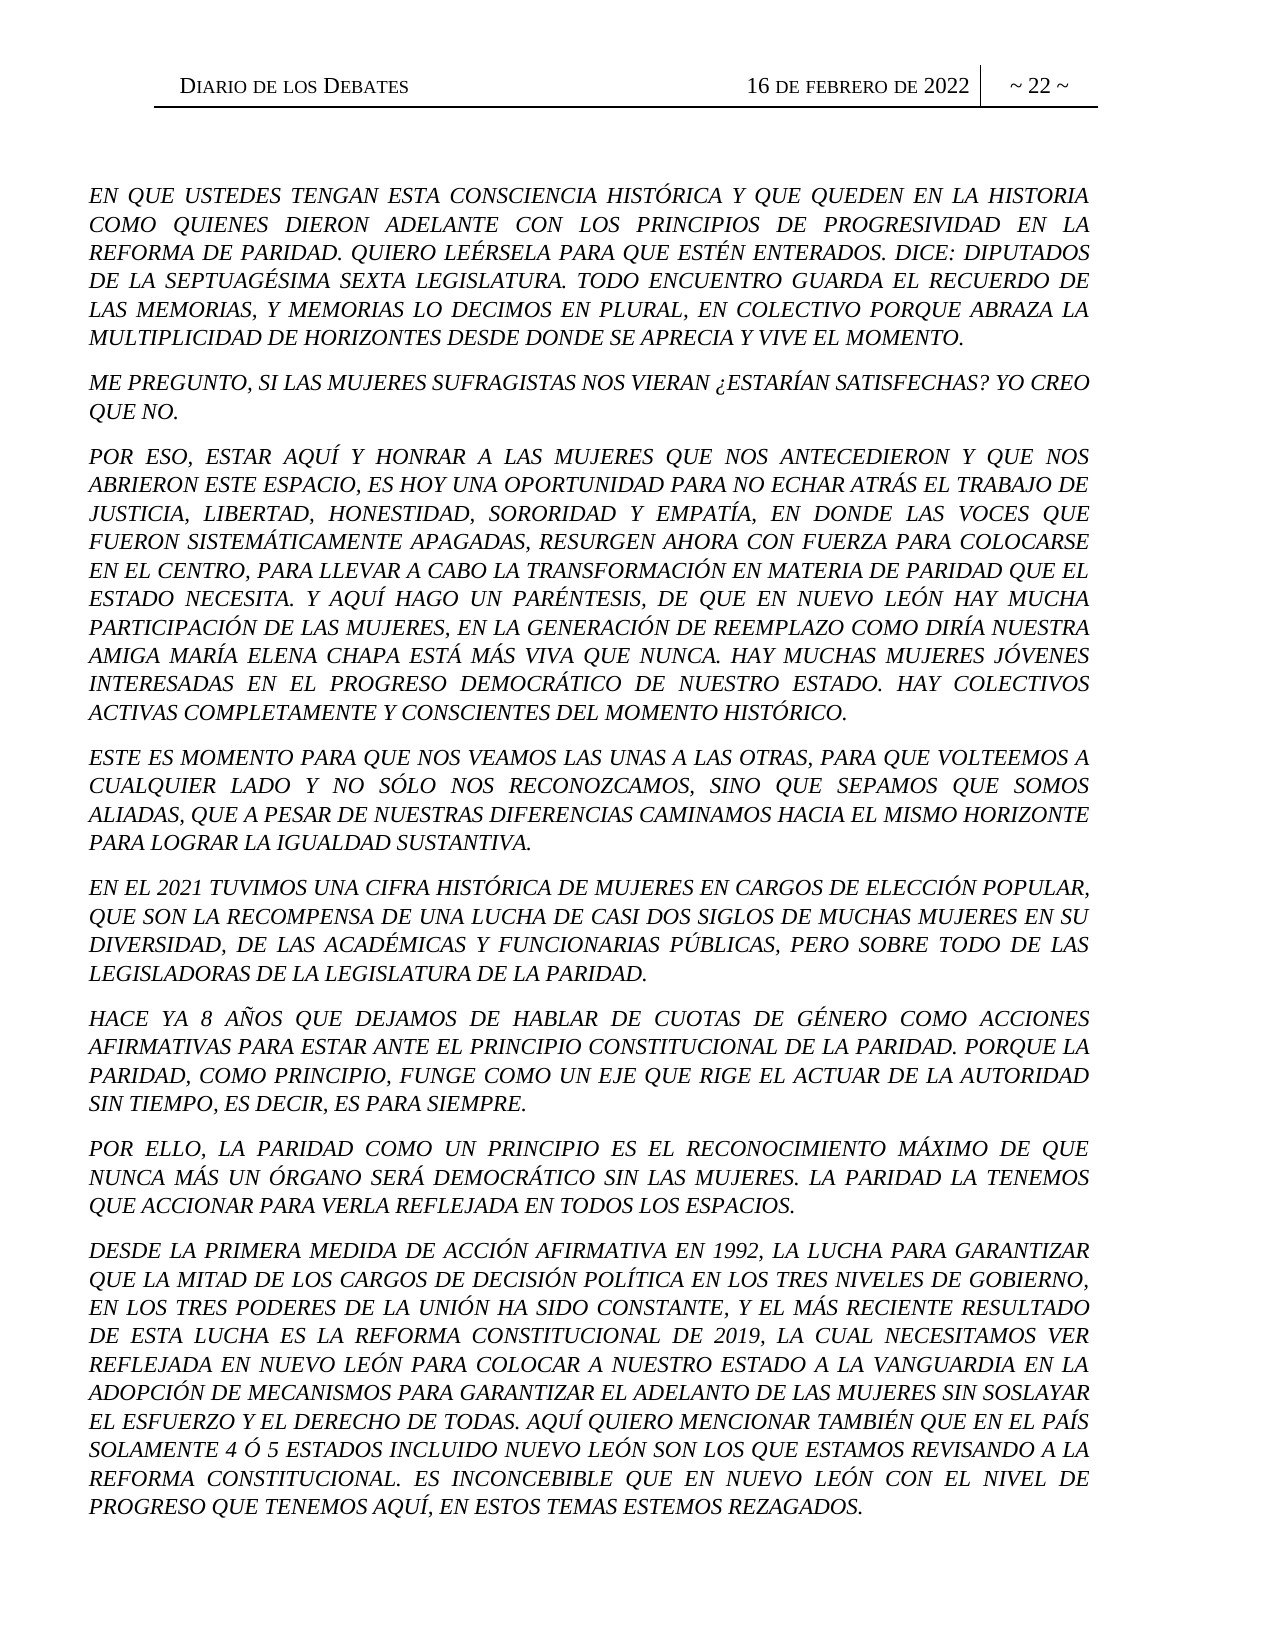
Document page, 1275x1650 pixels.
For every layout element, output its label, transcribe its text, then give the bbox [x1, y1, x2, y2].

text ME PREGUNTO, SI LAS MUJERES SUFRAGISTAS NOS VIERAN ¿ESTARÍAN SATISFECHAS? YO CREO QUE NO. [89, 369, 1093, 424]
text HACE YA 8 AÑOS QUE DEJAMOS DE HABLAR DE CUOTAS DE GÉNERO COMO ACCIONES AFIRMATIVAS PARA ESTAR ANTE EL PRINCIPIO CONSTITUCIONAL DE LA PARIDAD. PORQUE LA PARIDAD, COMO PRINCIPIO, FUNGE COMO UN EJE QUE RIGE EL ACTUAR DE LA AUTORIDAD SIN TIEMPO, ES DECIR, ES PARA SIEMPRE. [89, 1005, 1093, 1117]
text ESTE ES MOMENTO PARA QUE NOS VEAMOS LAS UNAS A LAS OTRAS, PARA QUE VOLTEEMOS A CUALQUIER LADO Y NO SÓLO NOS RECONOZCAMOS, SINO QUE SEPAMOS QUE SOMOS ALIADAS, QUE A PESAR DE NUESTRAS DIFERENCIAS CAMINAMOS HACIA EL MISMO HORIZONTE PARA LOGRAR LA IGUALDAD SUSTANTIVA. [89, 744, 1093, 856]
text POR ELLO, LA PARIDAD COMO UN PRINCIPIO ES EL RECONOCIMIENTO MÁXIMO DE QUE NUNCA MÁS UN ÓRGANO SERÁ DEMOCRÁTICO SIN LAS MUJERES. LA PARIDAD LA TENEMOS QUE ACCIONAR PARA VERLA REFLEJADA EN TODOS LOS ESPACIOS. [89, 1135, 1093, 1218]
text POR ESO, ESTAR AQUÍ Y HONRAR A LAS MUJERES QUE NOS ANTECEDIERON Y QUE NOS ABRIERON ESTE ESPACIO, ES HOY UNA OPORTUNIDAD PARA NO ECHAR ATRÁS EL TRABAJO DE JUSTICIA, LIBERTAD, HONESTIDAD, SORORIDAD Y EMPATÍA, EN DONDE LAS VOCES QUE FUERON SISTEMÁTICAMENTE APAGADAS, RESURGEN AHORA CON FUERZA PARA COLOCARSE EN EL CENTRO, PARA LLEVAR A CABO LA TRANSFORMACIÓN EN MATERIA DE PARIDAD QUE EL ESTADO NECESITA. Y AQUÍ HAGO UN PARÉNTESIS, DE QUE EN NUEVO LEÓN HAY MUCHA PARTICIPACIÓN DE LAS MUJERES, EN LA GENERACIÓN DE REEMPLAZO COMO DIRÍA NUESTRA AMIGA MARÍA ELENA CHAPA ESTÁ MÁS VIVA QUE NUNCA. HAY MUCHAS MUJERES JÓVENES INTERESADAS EN EL PROGRESO DEMOCRÁTICO DE NUESTRO ESTADO. HAY COLECTIVOS ACTIVAS COMPLETAMENTE Y CONSCIENTES DEL MOMENTO HISTÓRICO. [89, 443, 1093, 725]
text EN EL 2021 TUVIMOS UNA CIFRA HISTÓRICA DE MUJERES EN CARGOS DE ELECCIÓN POPULAR, QUE SON LA RECOMPENSA DE UNA LUCHA DE CASI DOS SIGLOS DE MUCHAS MUJERES EN SU DIVERSIDAD, DE LAS ACADÉMICAS Y FUNCIONARIAS PÚBLICAS, PERO SOBRE TODO DE LAS LEGISLADORAS DE LA LEGISLATURA DE LA PARIDAD. [89, 874, 1093, 986]
text DESDE LA PRIMERA MEDIDA DE ACCIÓN AFIRMATIVA EN 1992, LA LUCHA PARA GARANTIZAR QUE LA MITAD DE LOS CARGOS DE DECISIÓN POLÍTICA EN LOS TRES NIVELES DE GOBIERNO, EN LOS TRES PODERES DE LA UNIÓN HA SIDO CONSTANTE, Y EL MÁS RECIENTE RESULTADO DE ESTA LUCHA ES LA REFORMA CONSTITUCIONAL DE 2019, LA CUAL NECESITAMOS VER REFLEJADA EN NUEVO LEÓN PARA COLOCAR A NUESTRO ESTADO A LA VANGUARDIA EN LA ADOPCIÓN DE MECANISMOS PARA GARANTIZAR EL ADELANTO DE LAS MUJERES SIN SOSLAYAR EL ESFUERZO Y EL DERECHO DE TODAS. AQUÍ QUIERO MENCIONAR TAMBIÉN QUE EN EL PAÍS SOLAMENTE 4 Ó 5 ESTADOS INCLUIDO NUEVO LEÓN SON LOS QUE ESTAMOS REVISANDO A LA REFORMA CONSTITUCIONAL. ES INCONCEBIBLE QUE EN NUEVO LEÓN CON EL NIVEL DE PROGRESO QUE TENEMOS AQUÍ, EN ESTOS TEMAS ESTEMOS REZAGADOS. [89, 1237, 1093, 1519]
